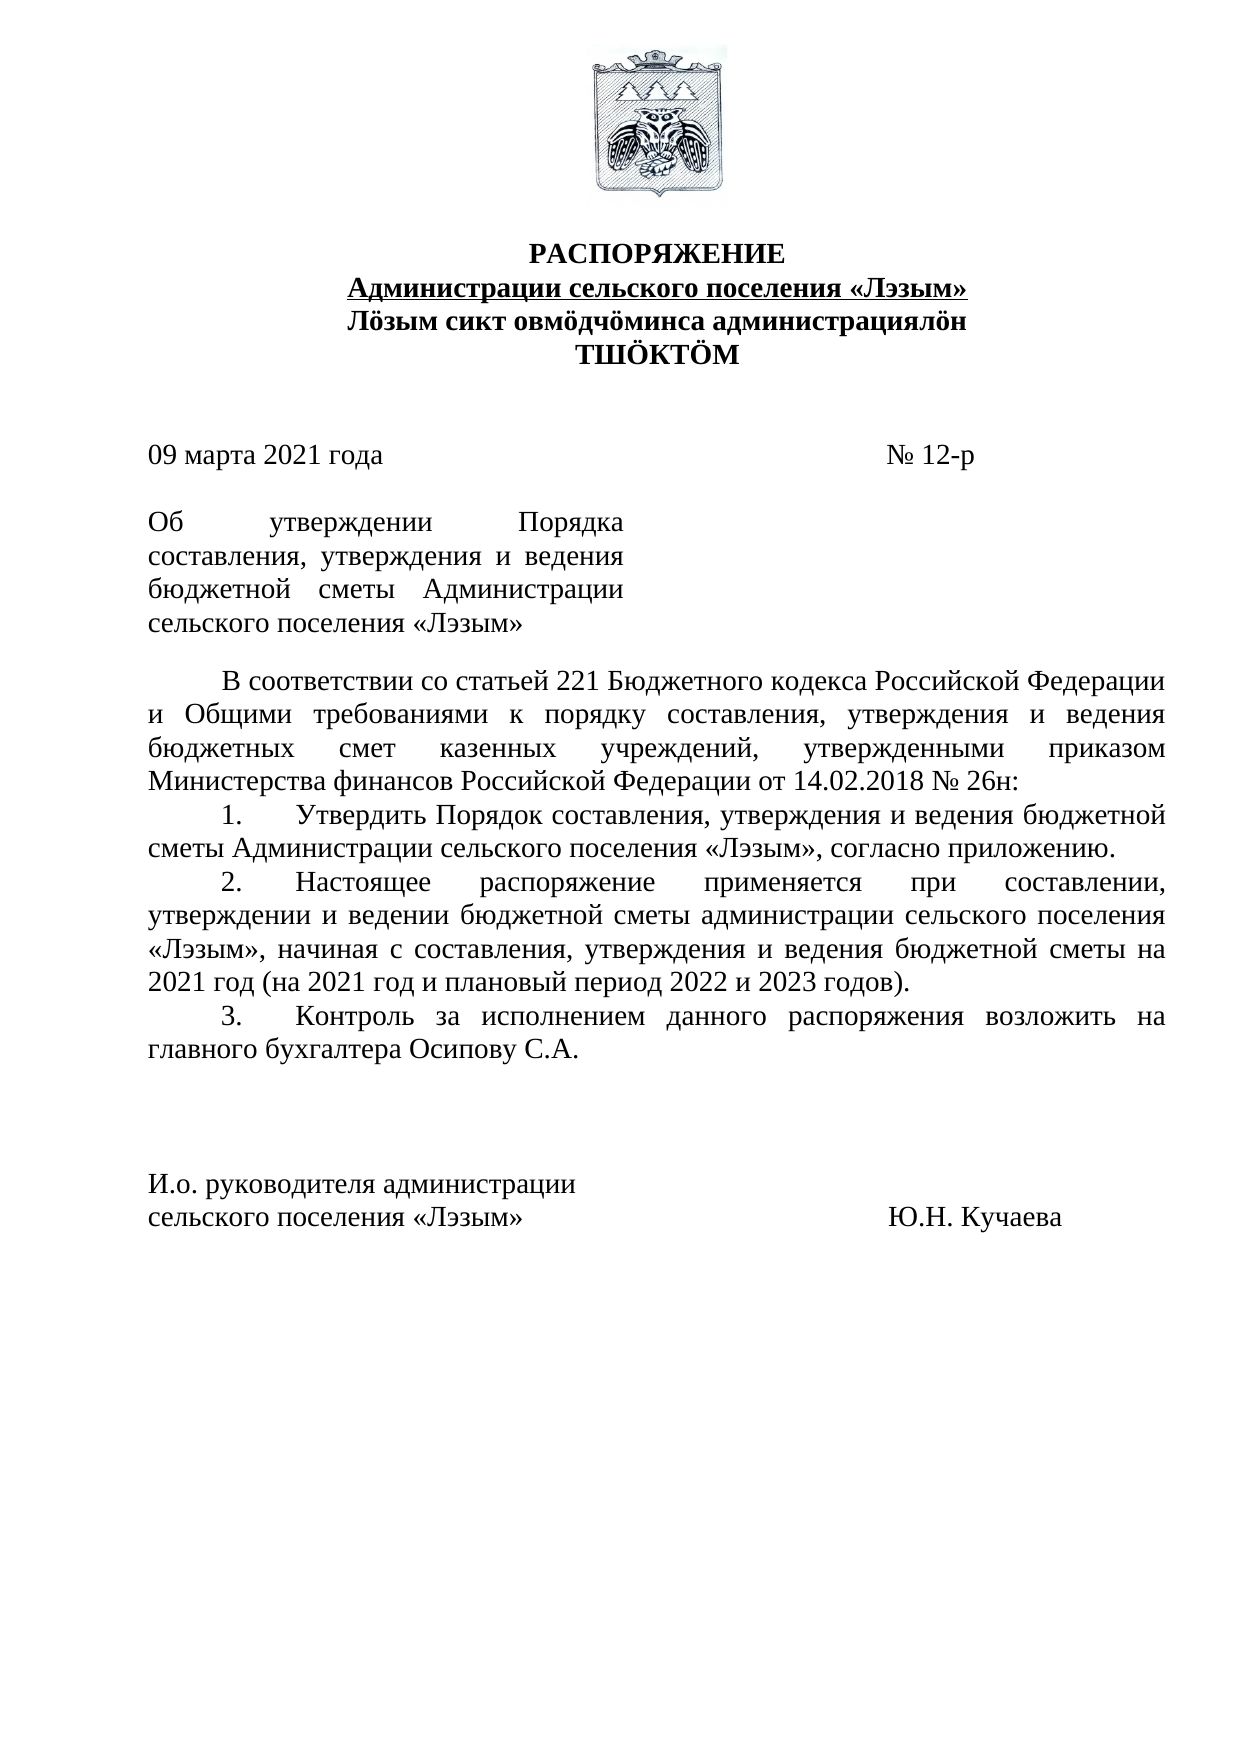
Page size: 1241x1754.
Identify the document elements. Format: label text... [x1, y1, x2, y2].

text 2. Настоящее распоряжение применяется при составлении, утверждении и ведении бюджетной сметы администрации сельского поселения «Лэзым», начиная с составления, утверждения и ведения бюджетной сметы на 2021 год (на 2021 год и плановый период 2022 и 2023 годов). [148, 864, 1167, 998]
text 09 марта 2021 года № 12-р [148, 437, 1167, 471]
text сельского поселения «Лэзым» Ю.Н. Кучаева [148, 1199, 1167, 1233]
text 3. Контроль за исполнением данного распоряжения возложить на главного бухгалтера Осипову С.А. [148, 998, 1167, 1065]
picture [586, 44, 728, 208]
text Об утверждении Порядка составления, утверждения и ведения бюджетной сметы Администрации сельского поселения «Лэзым» [148, 504, 624, 639]
text Администрации сельского поселения «Лэзым» [148, 270, 1167, 303]
text ТШÖКТÖМ [148, 337, 1167, 370]
text РАСПОРЯЖЕНИЕ [148, 236, 1167, 270]
text И.о. руководителя администрации [148, 1166, 1167, 1199]
text В соответствии со статьей 221 Бюджетного кодекса Российской Федерации и Общими требованиями к порядку составления, утверждения и ведения бюджетных смет казенных учреждений, утвержденными приказом Министерства финансов Российской Федерации от 14.02.2018 № 26н: [148, 663, 1167, 797]
text 1. Утвердить Порядок составления, утверждения и ведения бюджетной сметы Администрации сельского поселения «Лэзым», согласно приложению. [148, 797, 1167, 864]
text Лöзым сикт овмöдчöминса администрациялöн [148, 303, 1167, 337]
